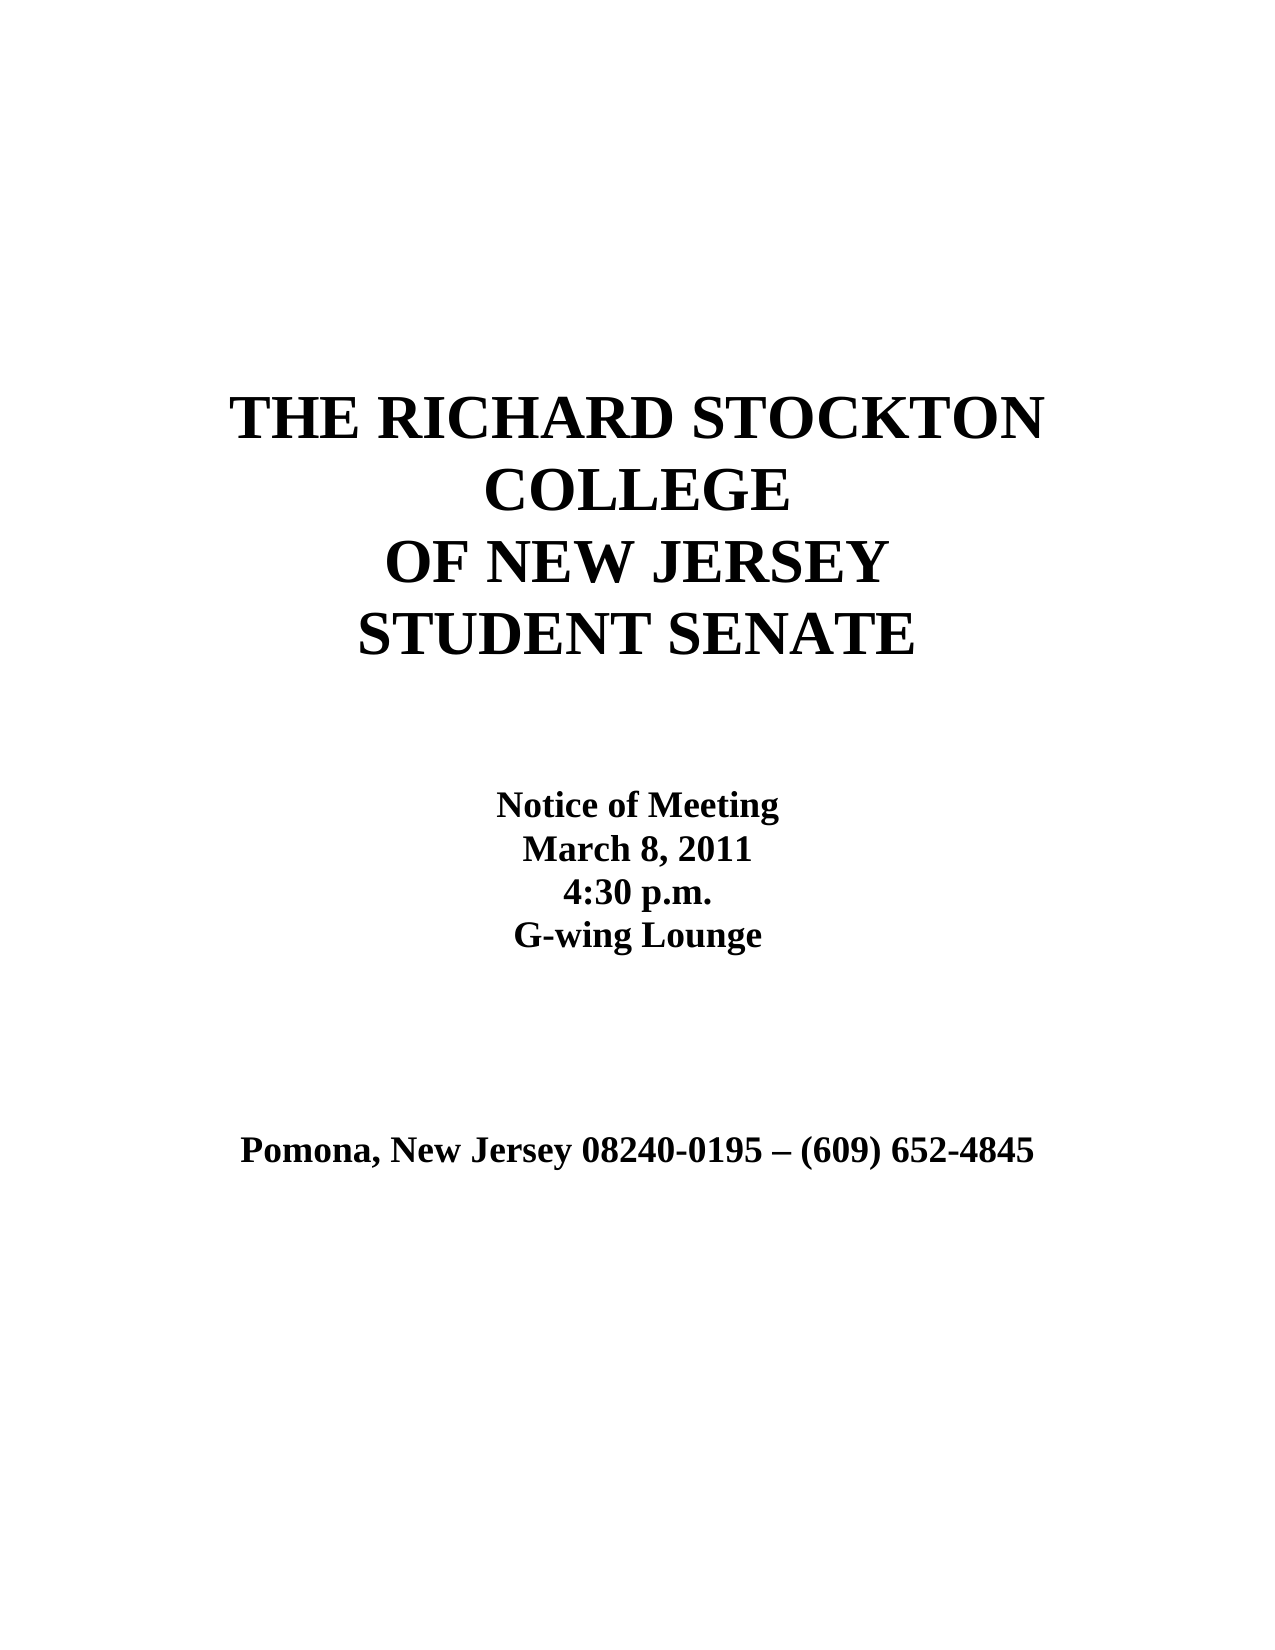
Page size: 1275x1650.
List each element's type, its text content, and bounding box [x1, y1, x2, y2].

text OF NEW JERSEY [150, 524, 1125, 596]
text STUDENT SENATE [150, 596, 1125, 668]
text G-wing Lounge [150, 912, 1125, 955]
text 4:30 p.m. [150, 869, 1125, 912]
text March 8, 2011 [150, 826, 1125, 869]
text Notice of Meeting [150, 783, 1125, 826]
text THE RICHARD STOCKTON COLLEGE [150, 380, 1125, 524]
text Pomona, New Jersey 08240-0195 – (609) 652-4845 [150, 1128, 1125, 1171]
